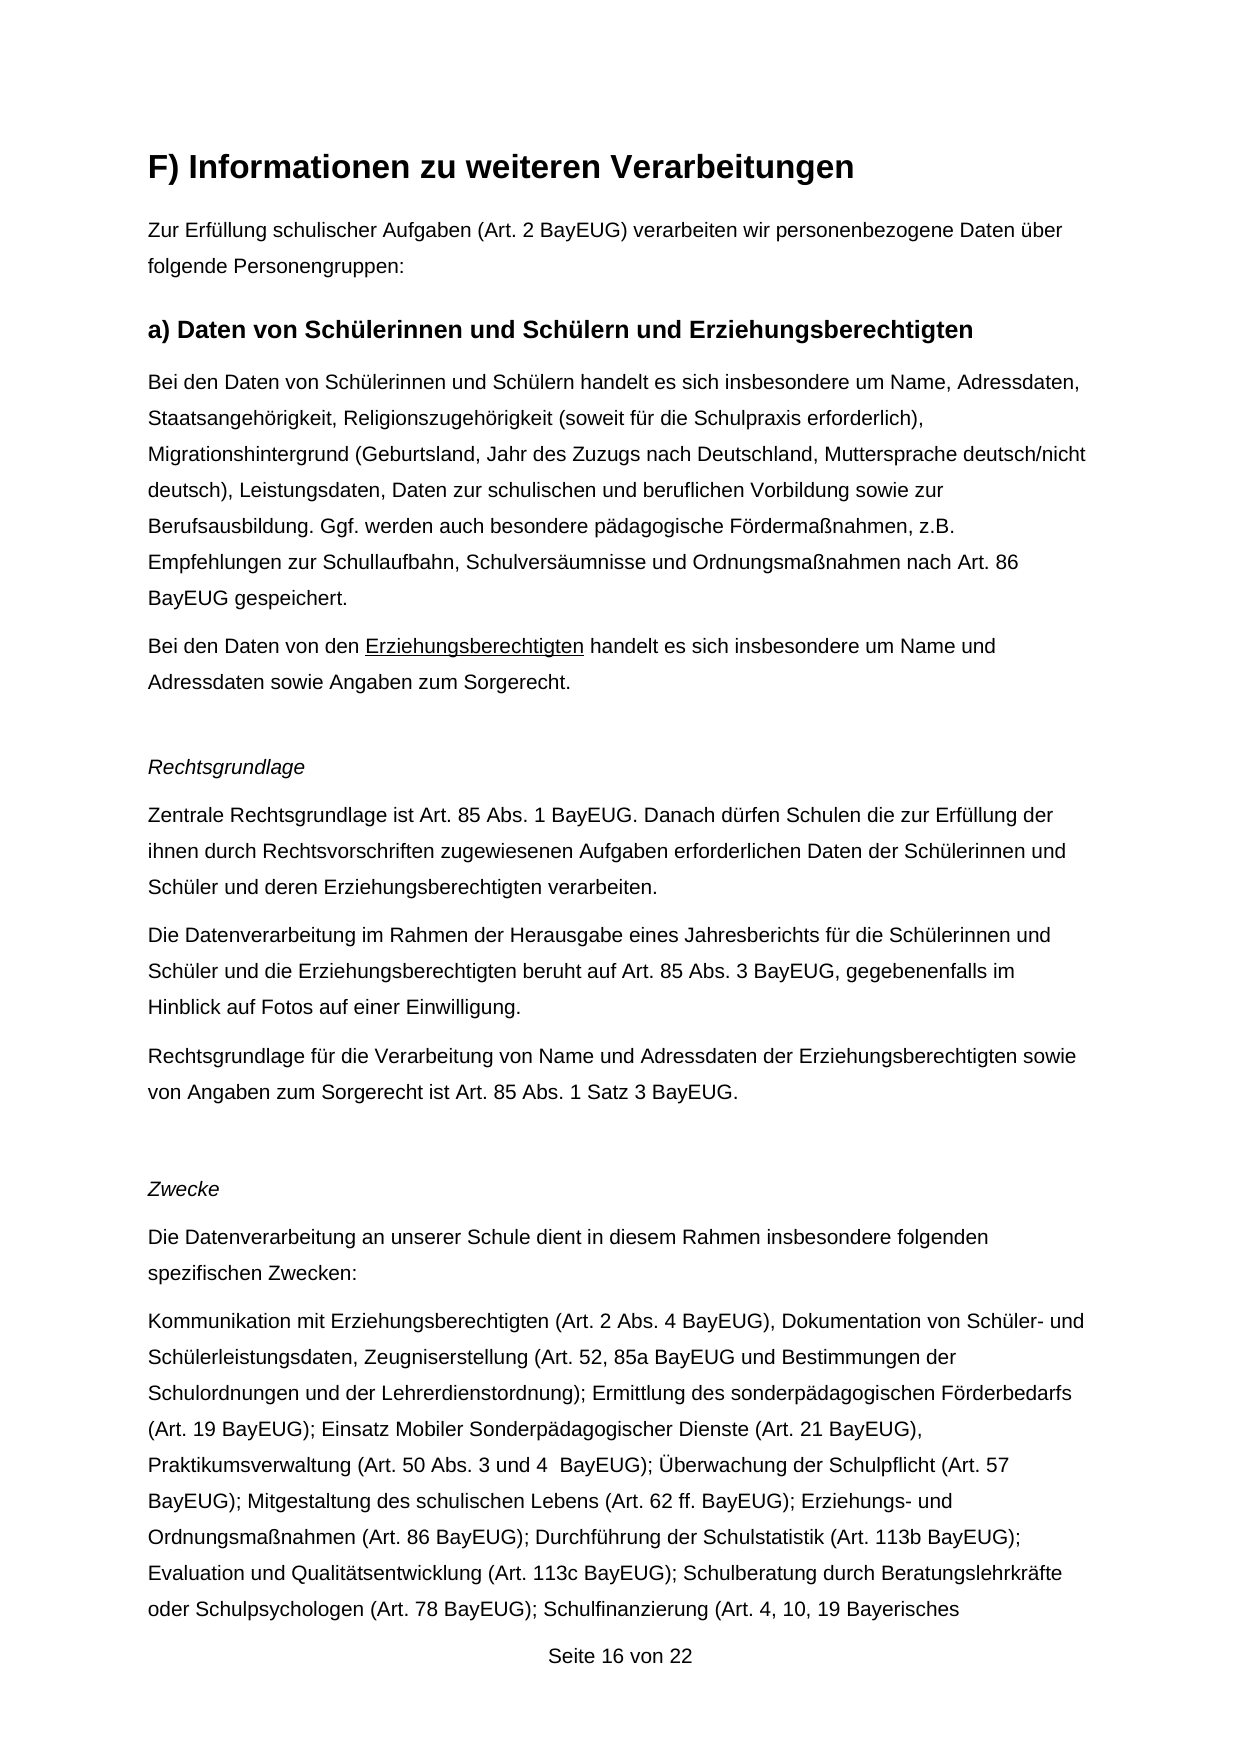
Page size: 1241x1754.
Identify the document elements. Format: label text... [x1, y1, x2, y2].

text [148, 1309, 1093, 1621]
text a) Daten von Schülerinnen und Schülern und Erziehungsberechtigten [148, 314, 1093, 343]
text Zur Erfüllung schulischer Aufgaben (Art. 2 BayEUG) verarbeiten wir personenbezogene Daten über folgende Personengruppen: [148, 218, 1093, 278]
text Die Datenverarbeitung an unserer Schule dient in diesem Rahmen insbesondere folgenden spezifischen Zwecken: [148, 1225, 1093, 1285]
text Bei den Daten von den Erziehungsberechtigten handelt es sich insbesondere um Name und Adressdaten sowie Angaben zum Sorgerecht. [148, 634, 1093, 730]
text Zentrale Rechtsgrundlage ist Art. 85 Abs. 1 BayEUG. Danach dürfen Schulen die zur Erfüllung der ihnen durch Rechtsvorschriften zugewiesenen Aufgaben erforderlichen Daten der Schülerinnen und Schüler und deren Erziehungsberechtigten verarbeiten. [148, 803, 1093, 899]
text Die Datenverarbeitung im Rahmen der Herausgabe eines Jahresberichts für die Schülerinnen und Schüler und die Erziehungsberechtigten beruht auf Art. 85 Abs. 3 BayEUG, gegebenenfalls im Hinblick auf Fotos auf einer Einwilligung. [148, 923, 1093, 1019]
subtitle F) Informationen zu weiteren Verarbeitungen [148, 148, 1093, 186]
text Rechtsgrundlage für die Verarbeitung von Name und Adressdaten der Erziehungsberechtigten sowie von Angaben zum Sorgerecht ist Art. 85 Abs. 1 Satz 3 BayEUG. [148, 1044, 1093, 1103]
text Rechtsgrundlage [148, 754, 1093, 778]
text Bei den Daten von Schülerinnen und Schülern handelt es sich insbesondere um Name, Adressdaten, Staatsangehörigkeit, Religionszugehörigkeit (soweit für die Schulpraxis erforderlich), Migrationshintergrund (Geburtsland, Jahr des Zuzugs nach Deutschland, Muttersprache deutsch/nicht deutsch), Leistungsdaten, Daten zur schulischen und beruflichen Vorbildung sowie zur Berufsausbildung. Ggf. werden auch besondere pädagogische Fördermaßnahmen, z.B. Empfehlungen zur Schullaufbahn, Schulversäumnisse und Ordnungsmaßnahmen nach Art. 86 BayEUG gespeichert. [148, 370, 1093, 610]
text Zwecke [148, 1176, 1093, 1200]
